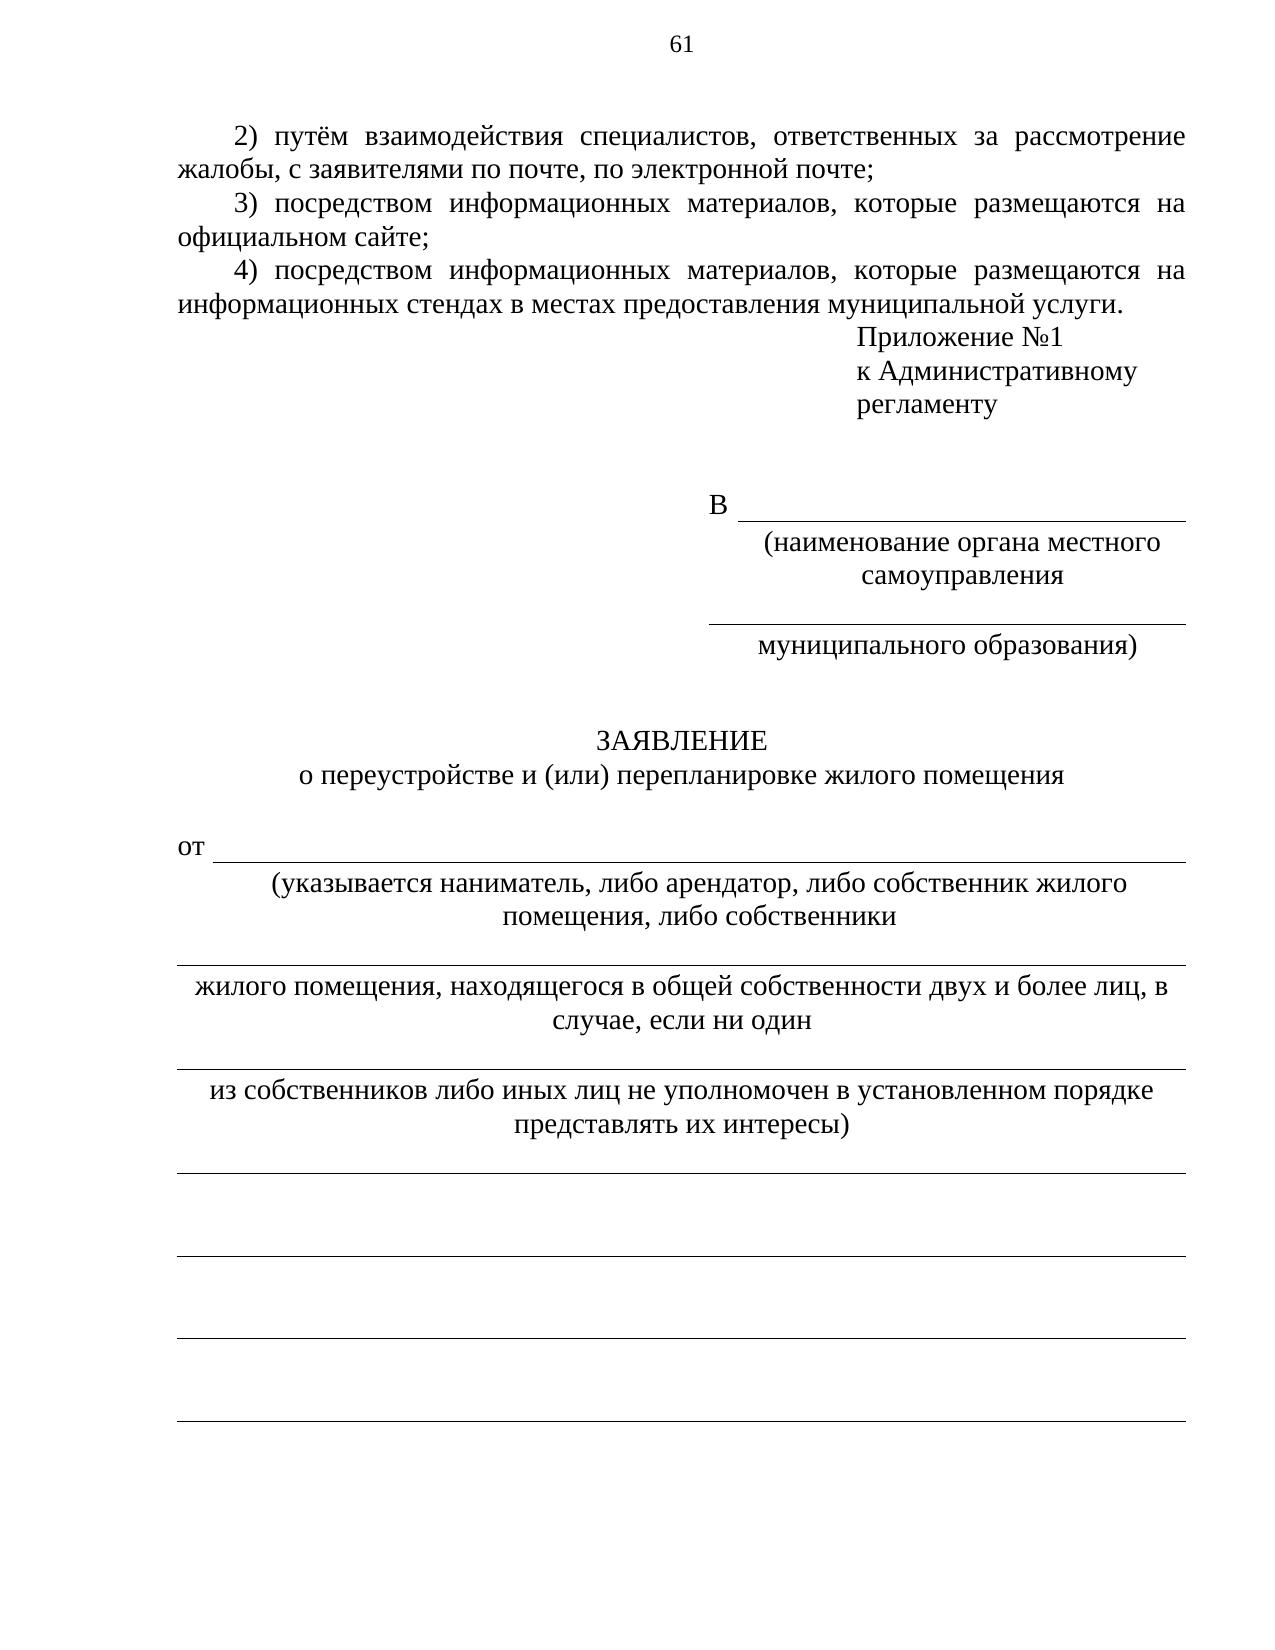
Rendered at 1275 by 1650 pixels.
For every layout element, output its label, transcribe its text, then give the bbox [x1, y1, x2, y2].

text (наименование органа местного самоуправления [738, 522, 1186, 591]
text 2) путём взаимодействия специалистов, ответственных за рассмотрение жалобы, с заявителями по почте, по электронной почте; [177, 118, 1186, 185]
text к Административному [177, 353, 1186, 386]
text муниципального образования) [709, 625, 1186, 661]
text В [709, 487, 1186, 521]
text Приложение №1 [177, 319, 1186, 353]
text жилого помещения, находящегося в общей собственности двух и более лиц, в случае, если ни один [177, 966, 1186, 1036]
text (указывается наниматель, либо арендатор, либо собственник жилого помещения, либо собственники [213, 863, 1186, 932]
text Заявление о переустройстве и (или) перепланировке жилого помещения [177, 723, 1186, 791]
text из собственников либо иных лиц не уполномочен в установленном порядке представлять их интересы) [177, 1070, 1186, 1139]
text 3) посредством информационных материалов, которые размещаются на официальном сайте; [177, 185, 1186, 252]
text от [177, 828, 1186, 862]
text регламенту [177, 386, 1186, 420]
text 4) посредством информационных материалов, которые размещаются на информационных стендах в местах предоставления муниципальной услуги. [177, 252, 1186, 319]
